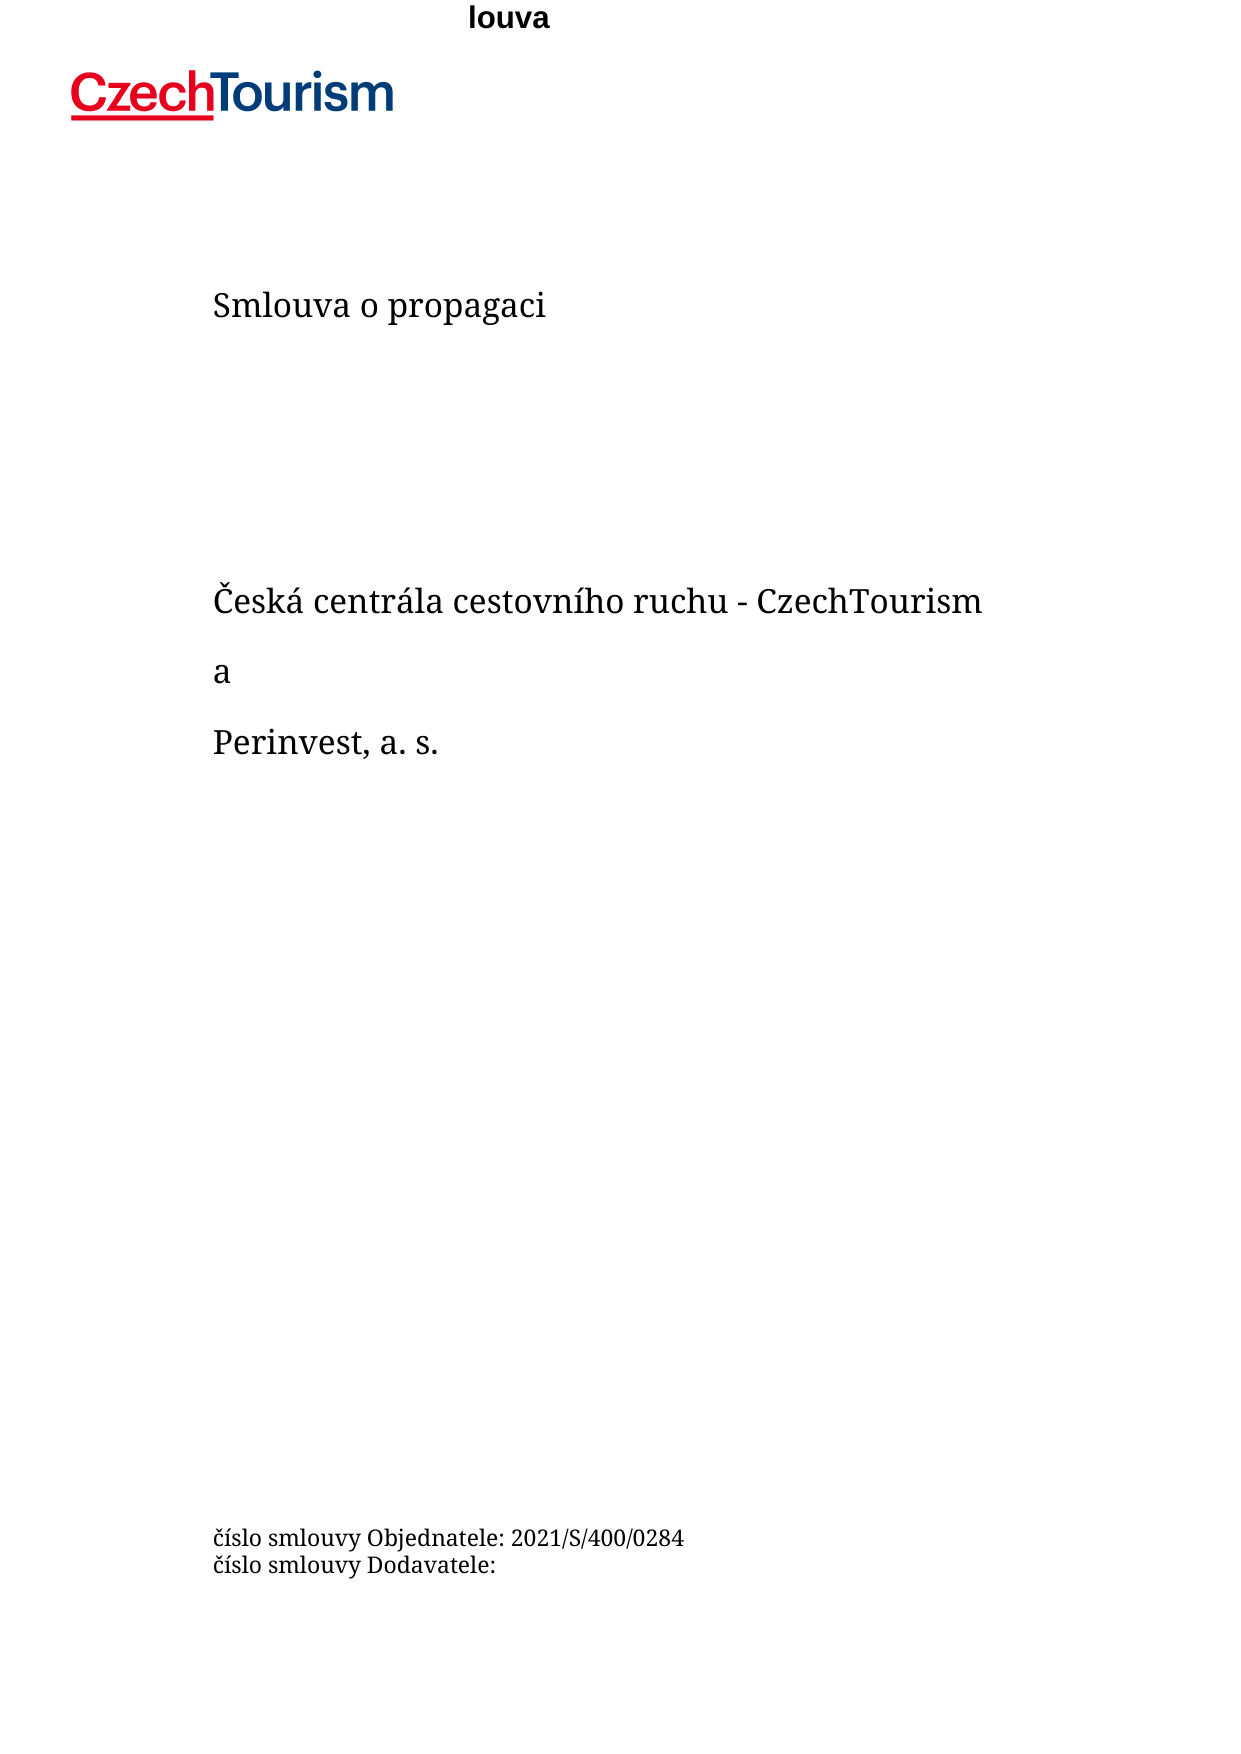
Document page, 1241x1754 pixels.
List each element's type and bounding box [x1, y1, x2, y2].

picture [0, 0, 467, 195]
